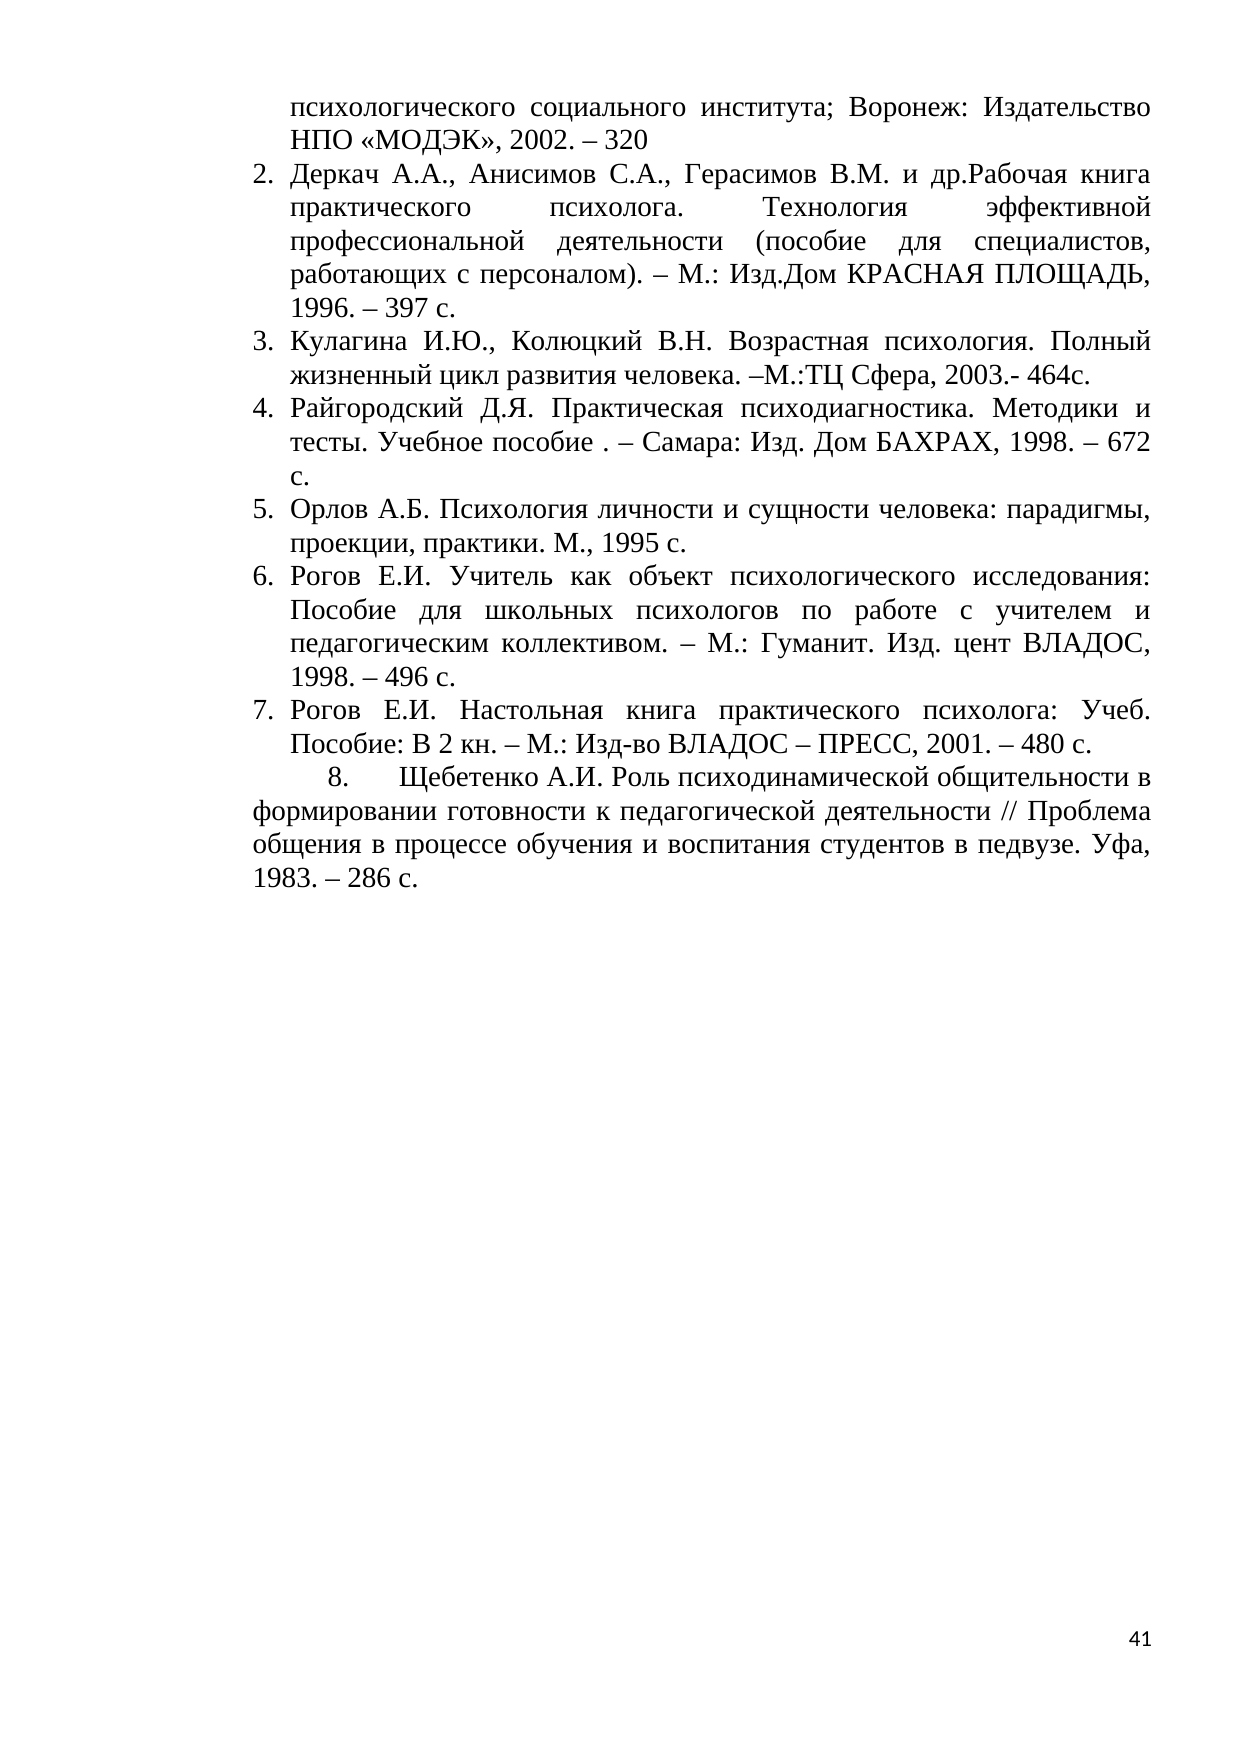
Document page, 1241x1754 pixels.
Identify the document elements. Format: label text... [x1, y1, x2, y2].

list Кулагина И.Ю., Колюцкий В.Н. Возрастная психология. Полный жизненный цикл развития человека. –М.:ТЦ Сфера, 2003.- 464с. [252, 323, 1152, 391]
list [252, 89, 1152, 156]
list Щебетенко А.И. Роль психодинамической общительности в формировании готовности к педагогической деятельности // Проблема общения в процессе обучения и воспитания студентов в педвузе. Уфа, 1983. – 286 с. [252, 759, 1152, 894]
list Рогов Е.И. Настольная книга практического психолога: Учеб. Пособие: В 2 кн. – М.: Изд-во ВЛАДОС – ПРЕСС, 2001. – 480 с. [252, 692, 1152, 759]
list Орлов А.Б. Психология личности и сущности человека: парадигмы, проекции, практики. М., 1995 с. [252, 491, 1152, 558]
list Райгородский Д.Я. Практическая психодиагностика. Методики и тесты. Учебное пособие . – Самара: Изд. Дом БАХРАХ, 1998. – 672 с. [252, 391, 1152, 491]
list Деркач А.А., Анисимов С.А., Герасимов В.М. и др.Рабочая книга практического психолога. Технология эффективной профессиональной деятельности (пособие для специалистов, работающих с персоналом). – М.: Изд.Дом КРАСНАЯ ПЛОЩАДЬ, 1996. – 397 с. [252, 156, 1152, 323]
list Рогов Е.И. Учитель как объект психологического исследования: Пособие для школьных психологов по работе с учителем и педагогическим коллективом. – М.: Гуманит. Изд. цент ВЛАДОС, 1998. – 496 с. [252, 558, 1152, 692]
